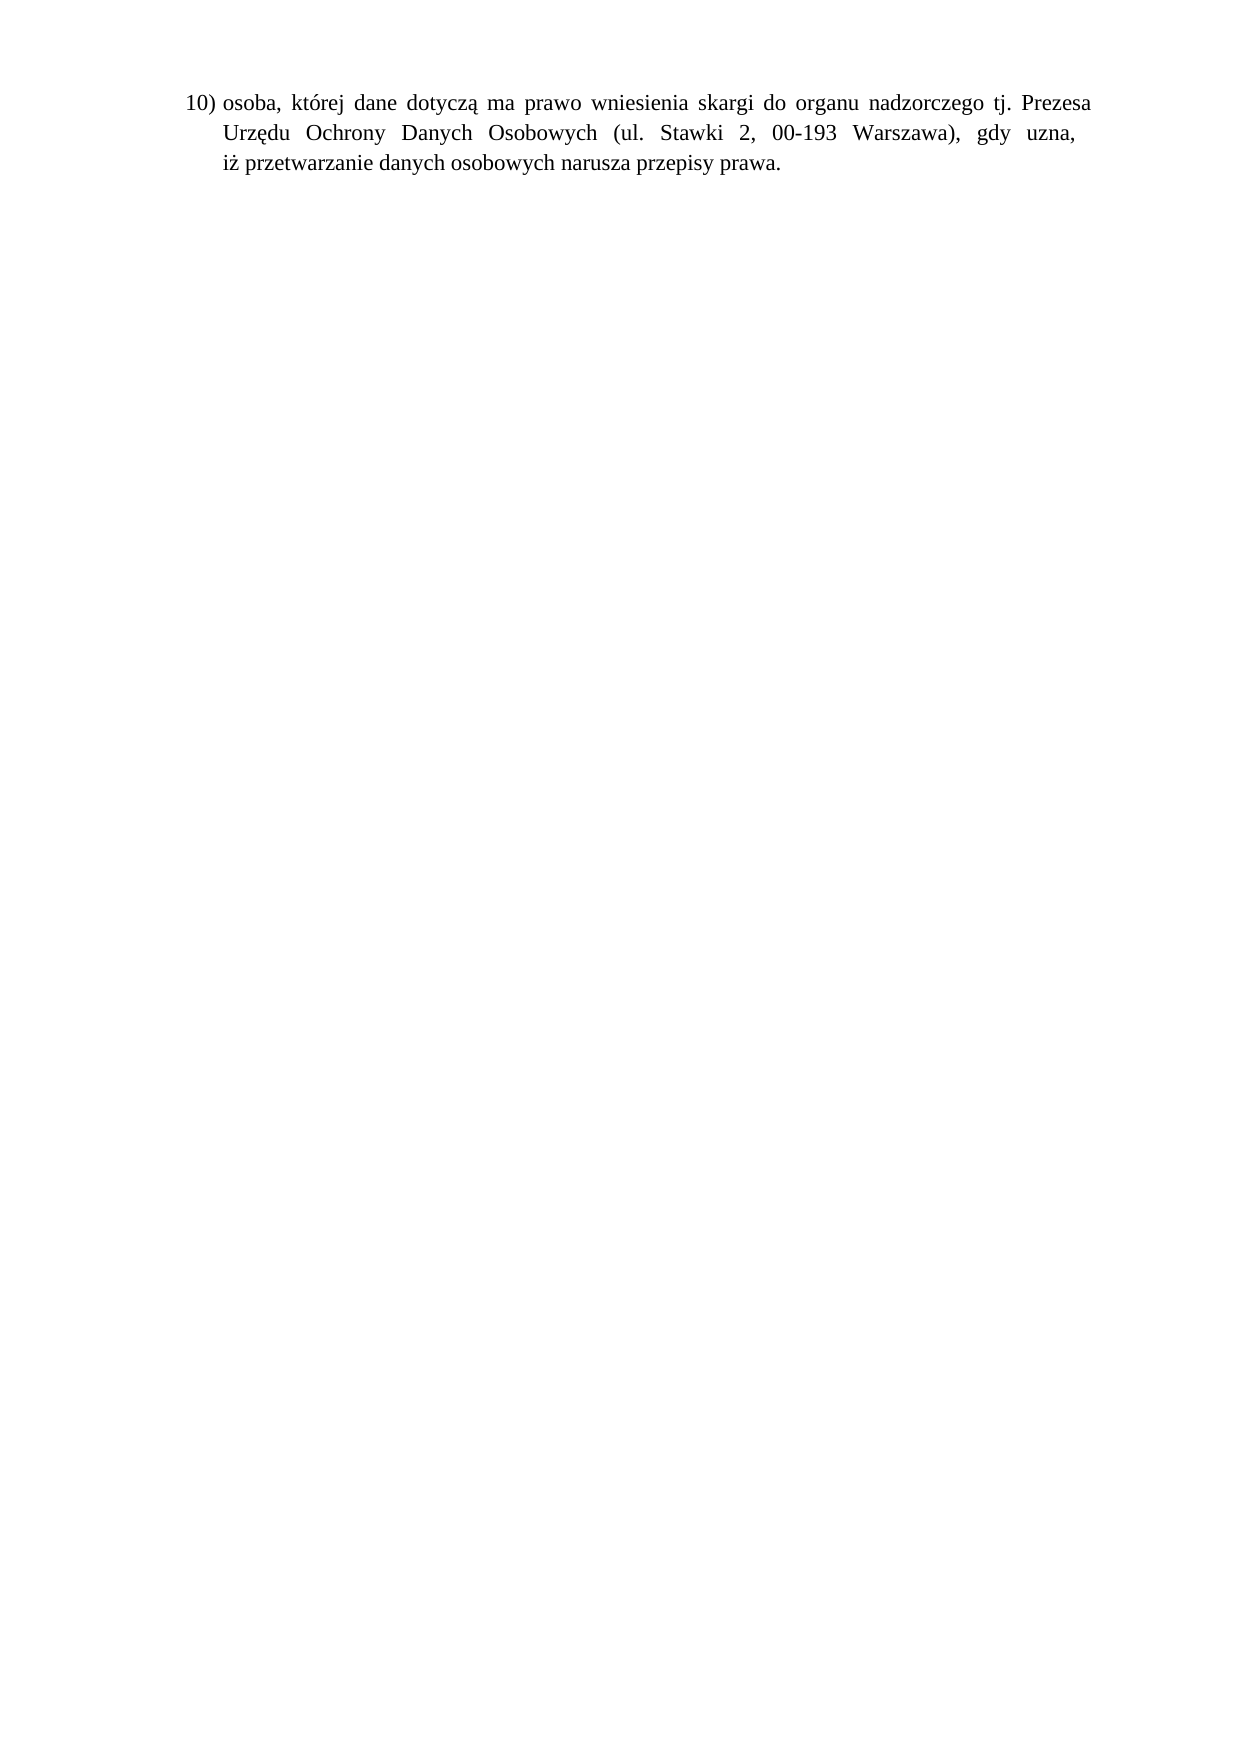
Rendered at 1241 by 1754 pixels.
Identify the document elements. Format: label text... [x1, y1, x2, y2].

list osoba, której dane dotyczą ma prawo wniesienia skargi do organu nadzorczego tj. Prezesa Urzędu Ochrony Danych Osobowych (ul. Stawki 2, 00-193 Warszawa), gdy uzna, iż przetwarzanie danych osobowych narusza przepisy prawa. [185, 89, 1092, 175]
